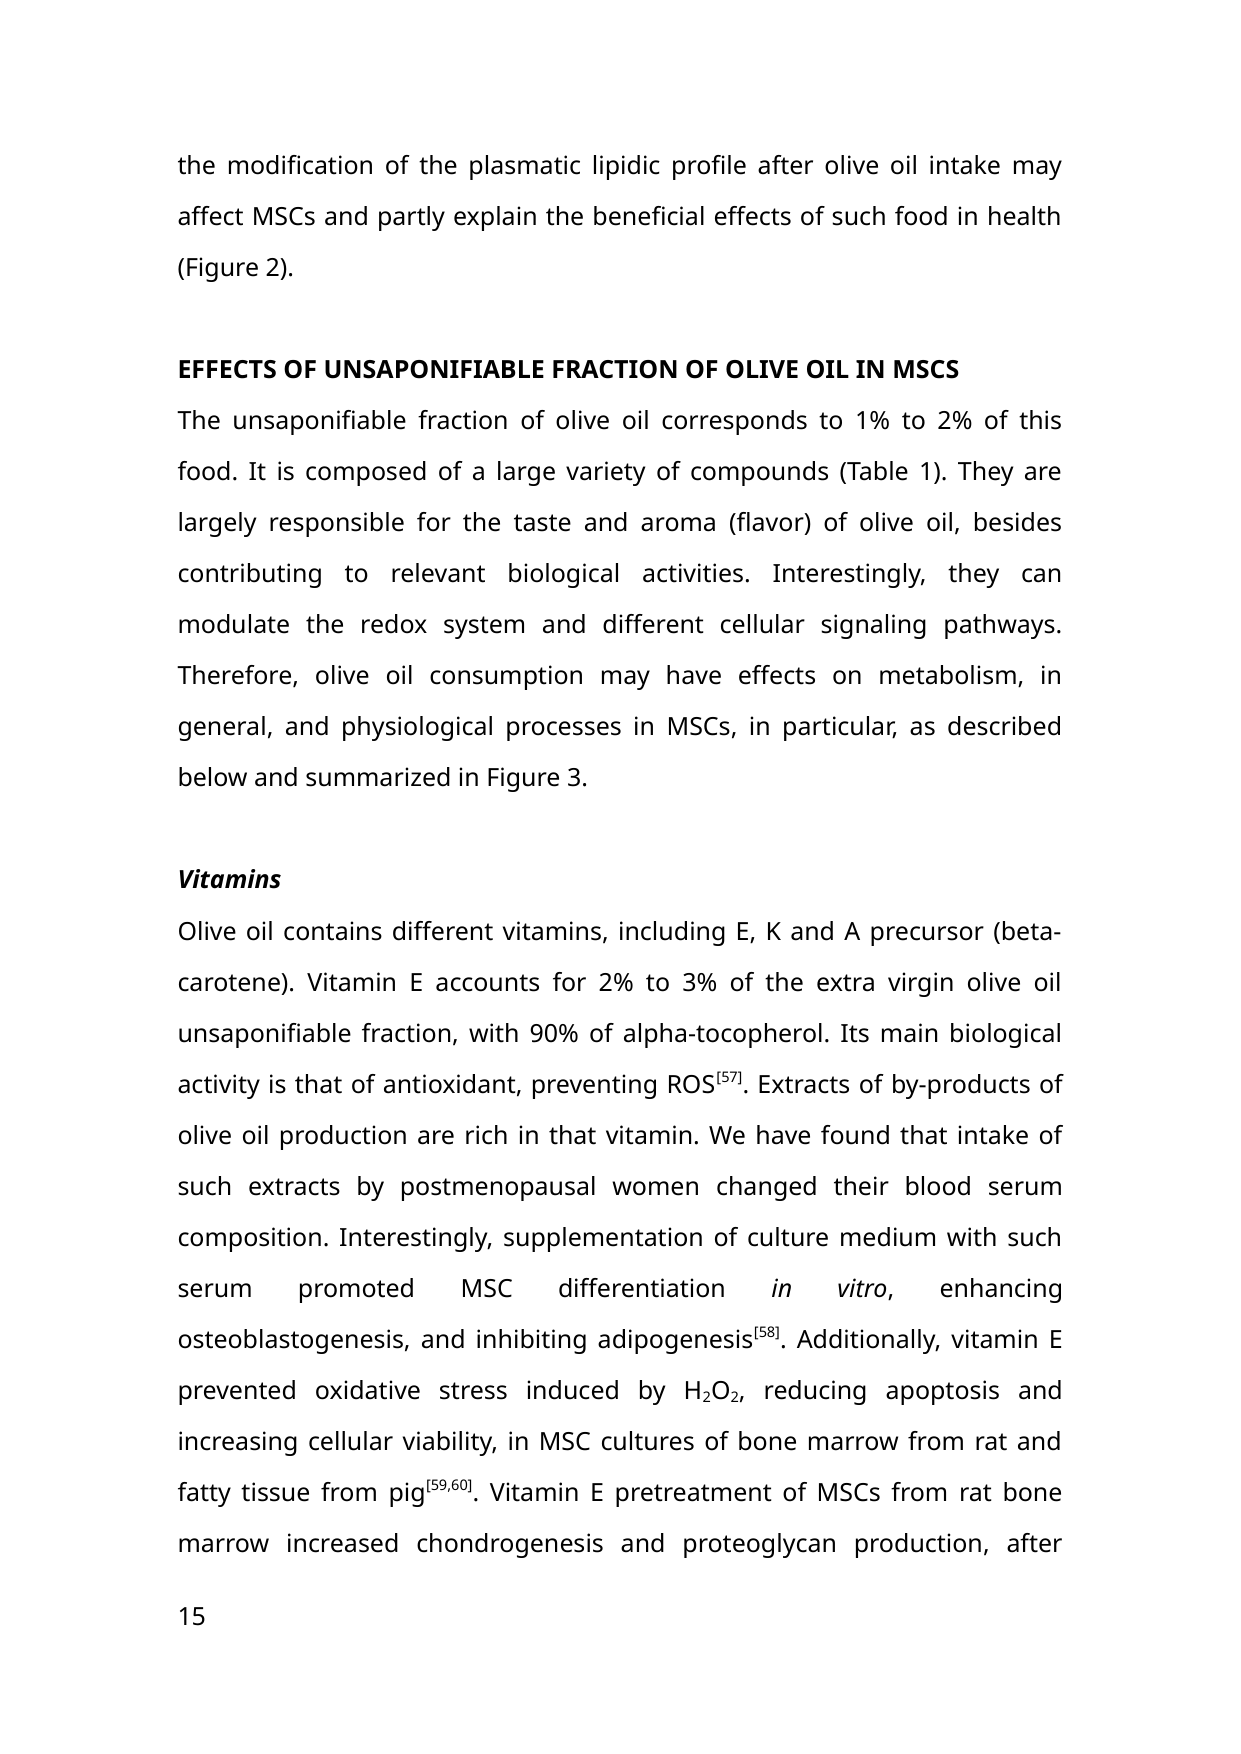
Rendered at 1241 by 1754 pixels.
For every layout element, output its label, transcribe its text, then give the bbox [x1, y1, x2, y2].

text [177, 913, 1063, 1560]
text Vitamins [177, 862, 1063, 896]
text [177, 148, 1063, 284]
text The unsaponifiable fraction of olive oil corresponds to 1% to 2% of this food. It is composed of a large variety of compounds (Table 1). They are largely responsible for the taste and aroma (flavor) of olive oil, besides contributing to relevant biological activities. Interestingly, they can modulate the redox system and different cellular signaling pathways. Therefore, olive oil consumption may have effects on metabolism, in general, and physiological processes in MSCs, in particular, as described below and summarized in Figure 3. [177, 403, 1063, 794]
text EFFECTS OF UNSAPONIFIABLE FRACTION OF OLIVE OIL IN MSCS [177, 352, 1063, 386]
